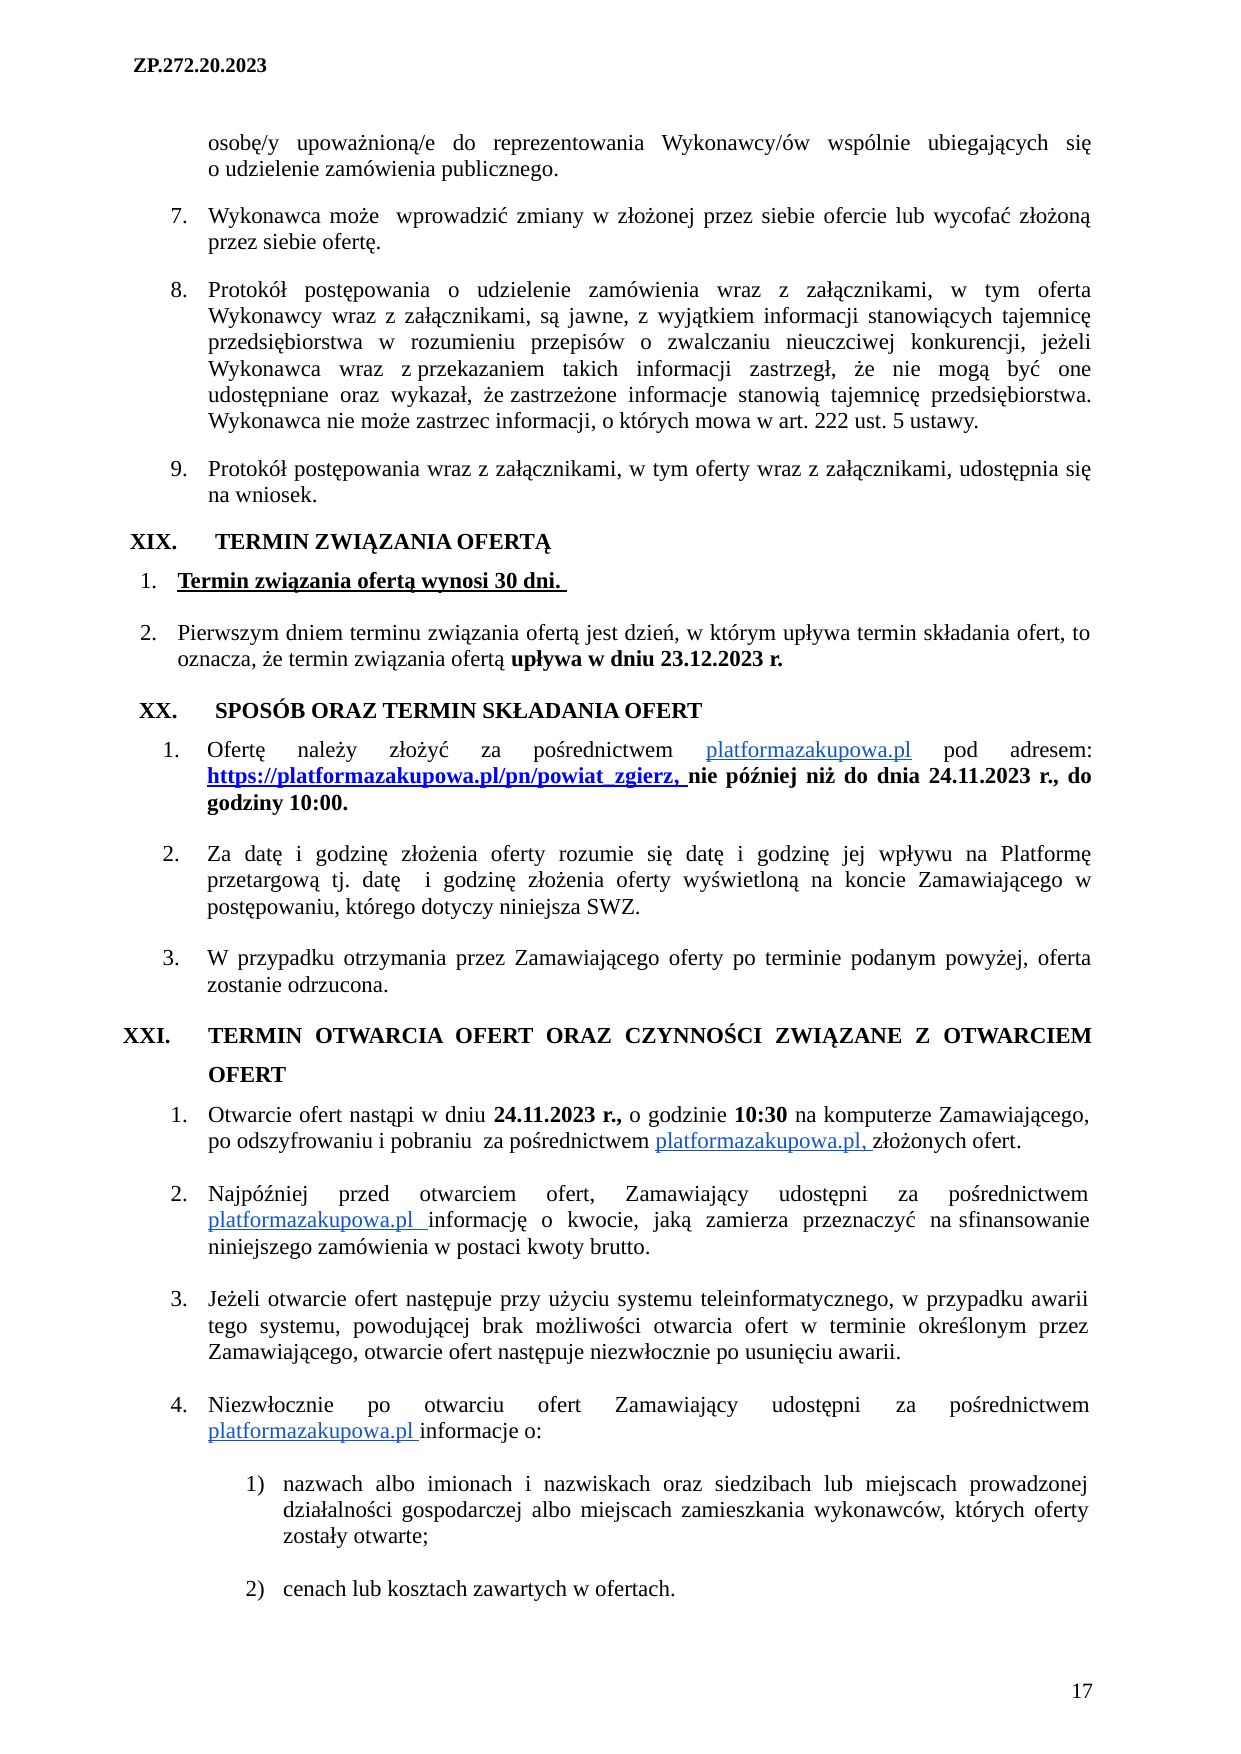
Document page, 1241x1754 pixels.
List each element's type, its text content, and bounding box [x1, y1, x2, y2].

list Niezwłocznie po otwarciu ofert Zamawiający udostępni za pośrednictwem platformazakupowa.pl informacje o: [170, 1391, 1090, 1443]
list Pierwszym dniem terminu związania ofertą jest dzień, w którym upływa termin składania ofert, to oznacza, że termin związania ofertą upływa w dniu 23.12.2023 r. [140, 619, 1093, 672]
list nazwach albo imionach i nazwiskach oraz siedzibach lub miejscach prowadzonej działalności gospodarczej albo miejscach zamieszkania wykonawców, których oferty zostały otwarte; [245, 1470, 1090, 1549]
list TERMIN OTWARCIA OFERT ORAZ CZYNNOŚCI ZWIĄZANE Z OTWARCIEM OFERT [170, 1022, 1093, 1088]
list Wykonawca może wprowadzić zmiany w złożonej przez siebie ofercie lub wycofać złożoną przez siebie ofertę. [170, 202, 1093, 255]
list SPOSÓB ORAZ TERMIN SKŁADANIA OFERT [177, 697, 1093, 723]
list cenach lub kosztach zawartych w ofertach. [245, 1575, 1090, 1602]
list Ofertę należy złożyć za pośrednictwem platformazakupowa.pl pod adresem: https://platformazakupowa.pl/pn/powiat_zgierz, nie później niż do dnia 24.11.2023 r., do godziny 10:00. [162, 736, 1093, 815]
list Protokół postępowania wraz z załącznikami, w tym oferty wraz z załącznikami, udostępnia się na wniosek. [170, 454, 1093, 507]
list Protokół postępowania o udzielenie zamówienia wraz z załącznikami, w tym oferta Wykonawcy wraz z załącznikami, są jawne, z wyjątkiem informacji stanowiących tajemnicę przedsiębiorstwa w rozumieniu przepisów o zwalczaniu nieuczciwej konkurencji, jeżeli Wykonawca wraz z przekazaniem takich informacji zastrzegł, że nie mogą być one udostępniane oraz wykazał, że zastrzeżone informacje stanowią tajemnicę przedsiębiorstwa. Wykonawca nie może zastrzec informacji, o których mowa w art. 222 ust. 5 ustawy. [170, 276, 1093, 434]
list Jeżeli otwarcie ofert następuje przy użyciu systemu teleinformatycznego, w przypadku awarii tego systemu, powodującej brak możliwości otwarcia ofert w terminie określonym przez Zamawiającego, otwarcie ofert następuje niezwłocznie po usunięciu awarii. [170, 1285, 1090, 1364]
list W przypadku otrzymania przez Zamawiającego oferty po terminie podanym powyżej, oferta zostanie odrzucona. [162, 944, 1093, 997]
list Najpóźniej przed otwarciem ofert, Zamawiający udostępni za pośrednictwem platformazakupowa.pl informację o kwocie, jaką zamierza przeznaczyć na sfinansowanie niniejszego zamówienia w postaci kwoty brutto. [170, 1180, 1090, 1259]
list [170, 128, 1093, 181]
list Termin związania ofertą wynosi 30 dni. [140, 568, 1093, 594]
list Za datę i godzinę złożenia oferty rozumie się datę i godzinę jej wpływu na Platformę przetargową tj. datę i godzinę złożenia oferty wyświetloną na koncie Zamawiającego w postępowaniu, którego dotyczy niniejsza SWZ. [162, 840, 1093, 919]
list TERMIN ZWIĄZANIA OFERTĄ [177, 528, 1093, 554]
list Otwarcie ofert nastąpi w dniu 24.11.2023 r., o godzinie 10:30 na komputerze Zamawiającego, po odszyfrowaniu i pobraniu za pośrednictwem platformazakupowa.pl, złożonych ofert. [170, 1101, 1090, 1154]
